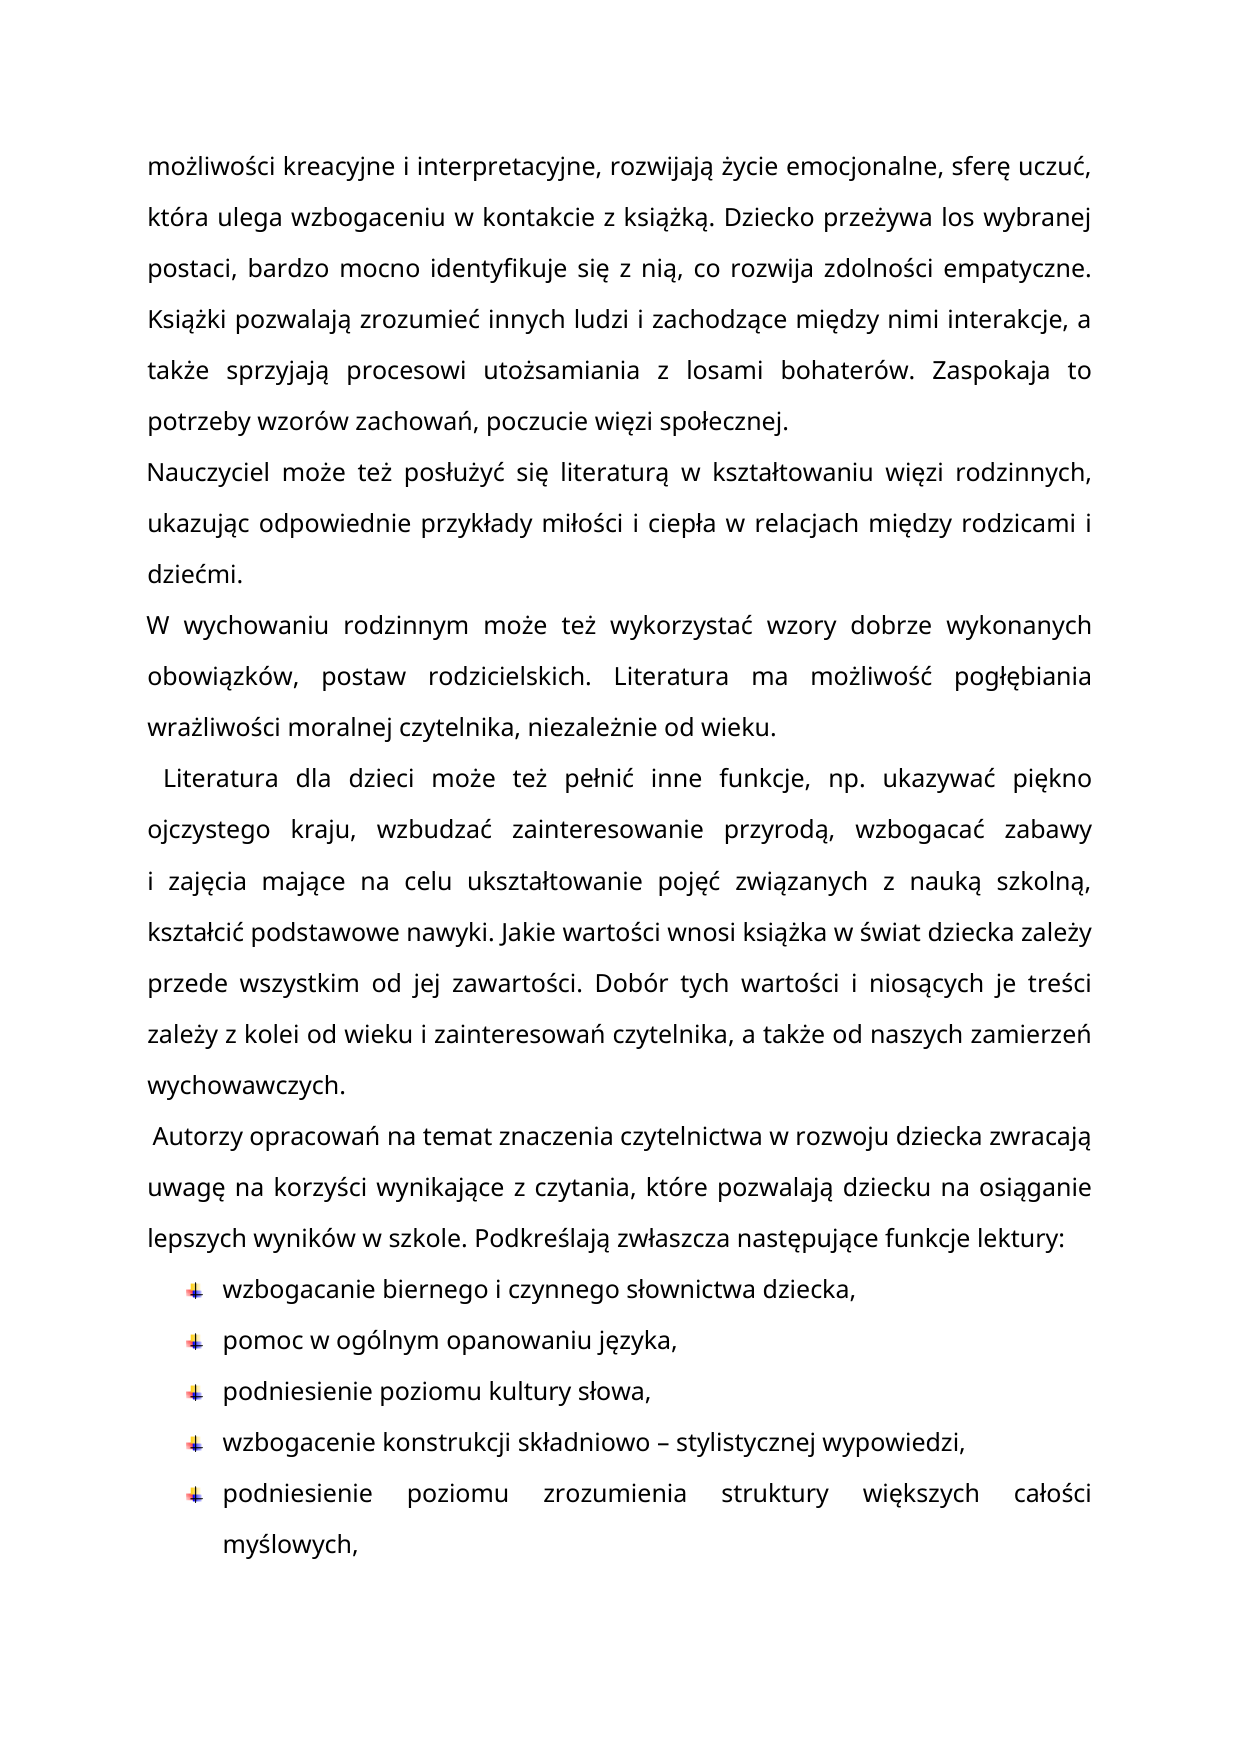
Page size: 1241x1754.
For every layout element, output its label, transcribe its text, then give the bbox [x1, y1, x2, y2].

list podniesienie poziomu kultury słowa, [185, 1374, 1093, 1408]
list wzbogacenie konstrukcji składniowo – stylistycznej wypowiedzi, [185, 1425, 1093, 1459]
picture [186, 1485, 203, 1503]
list podniesienie poziomu zrozumienia struktury większych całości myślowych, [185, 1476, 1093, 1561]
picture [186, 1281, 203, 1299]
picture [186, 1332, 203, 1350]
text Autorzy opracowań na temat znaczenia czytelnictwa w rozwoju dziecka zwracają uwagę na korzyści wynikające z czytania, które pozwalają dziecku na osiąganie lepszych wyników w szkole. Podkreślają zwłaszcza następujące funkcje lektury: [146, 1118, 1093, 1254]
picture [186, 1383, 203, 1401]
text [146, 149, 1093, 438]
list pomoc w ogólnym opanowaniu języka, [185, 1323, 1093, 1357]
text W wychowaniu rodzinnym może też wykorzystać wzory dobrze wykonanych obowiązków, postaw rodzicielskich. Literatura ma możliwość pogłębiania wrażliwości moralnej czytelnika, niezależnie od wieku. [146, 608, 1093, 744]
list wzbogacanie biernego i czynnego słownictwa dziecka, [185, 1272, 1093, 1306]
text Literatura dla dzieci może też pełnić inne funkcje, np. ukazywać piękno ojczystego kraju, wzbudzać zainteresowanie przyrodą, wzbogacać zabawy i zajęcia mające na celu ukształtowanie pojęć związanych z nauką szkolną, kształcić podstawowe nawyki. Jakie wartości wnosi książka w świat dziecka zależy przede wszystkim od jej zawartości. Dobór tych wartości i niosących je treści zależy z kolei od wieku i zainteresowań czytelnika, a także od naszych zamierzeń wychowawczych. [146, 761, 1093, 1101]
text Nauczyciel może też posłużyć się literaturą w kształtowaniu więzi rodzinnych, ukazując odpowiednie przykłady miłości i ciepła w relacjach między rodzicami i dziećmi. [146, 455, 1093, 591]
picture [186, 1434, 203, 1452]
